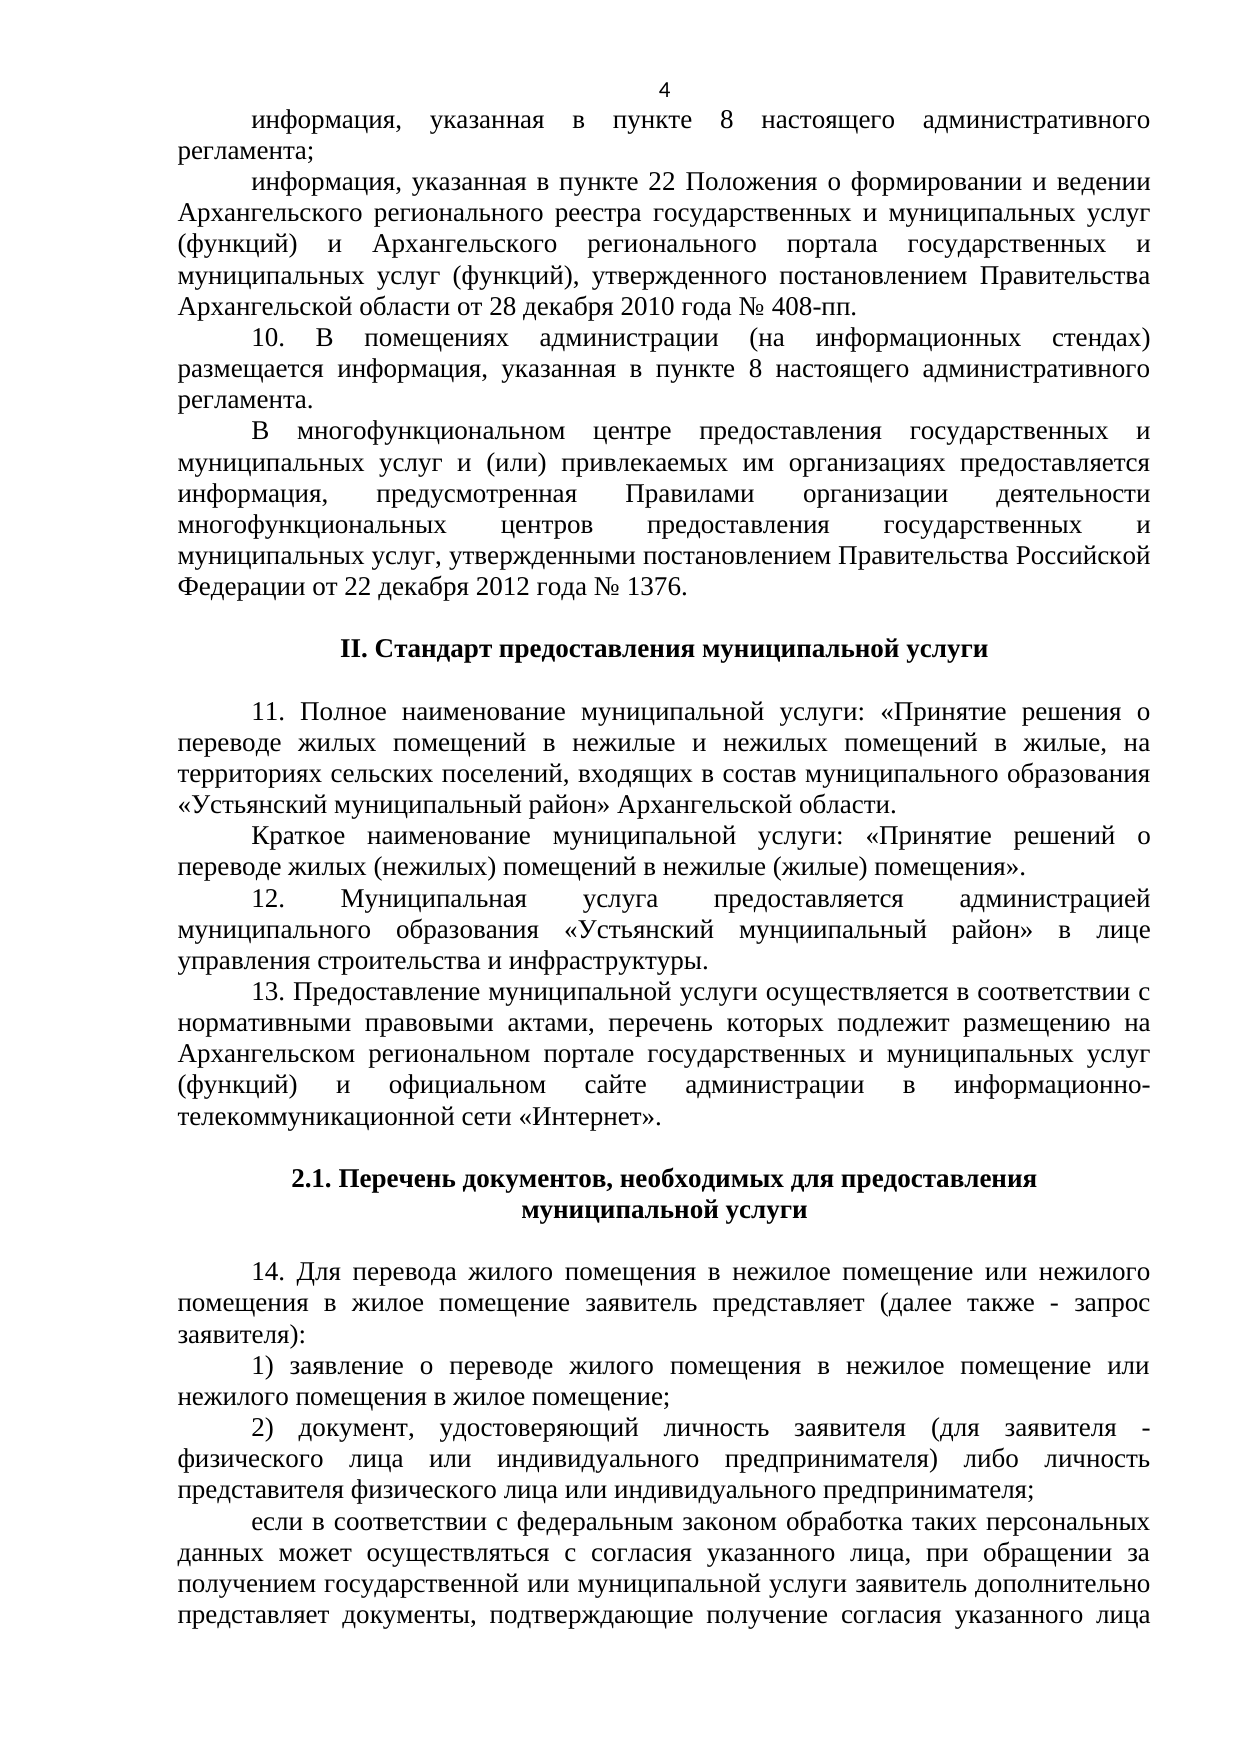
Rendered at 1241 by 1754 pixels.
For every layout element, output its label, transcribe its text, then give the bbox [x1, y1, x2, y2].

text Краткое наименование муниципальной услуги: «Принятие решений о переводе жилых (нежилых) помещений в нежилые (жилые) помещения». [177, 819, 1152, 882]
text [177, 1504, 1152, 1629]
text 11. Полное наименование муниципальной услуги: «Принятие решения о переводе жилых помещений в нежилые и нежилых помещений в жилые, на территориях сельских поселений, входящих в состав муниципального образования «Устьянский муниципальный район» Архангельской области. [177, 695, 1152, 819]
text II. Стандарт предоставления муниципальной услуги [177, 632, 1152, 664]
text 10. В помещениях администрации (на информационных стендах) размещается информация, указанная в пункте 8 настоящего административного регламента. [177, 321, 1152, 414]
text 2) документ, удостоверяющий личность заявителя (для заявителя - физического лица или индивидуального предпринимателя) либо личность представителя физического лица или индивидуального предпринимателя; [177, 1411, 1152, 1504]
text информация, указанная в пункте 22 Положения о формировании и ведении Архангельского регионального реестра государственных и муниципальных услуг (функций) и Архангельского регионального портала государственных и муниципальных услуг (функций), утвержденного постановлением Правительства Архангельской области от 28 декабря 2010 года № 408-пп. [177, 165, 1152, 321]
text информация, указанная в пункте 8 настоящего административного регламента; [177, 103, 1152, 165]
text 12. Муниципальная услуга предоставляется администрацией муниципального образования «Устьянский мунциипальный район» в лице управления строительства и инфраструктуры. [177, 882, 1152, 975]
text муниципальной услуги [177, 1193, 1152, 1224]
text 2.1. Перечень документов, необходимых для предоставления [177, 1162, 1152, 1193]
text В многофункциональном центре предоставления государственных и муниципальных услуг и (или) привлекаемых им организациях предоставляется информация, предусмотренная Правилами организации деятельности многофункциональных центров предоставления государственных и муниципальных услуг, утвержденными постановлением Правительства Российской Федерации от 22 декабря 2012 года № 1376. [177, 414, 1152, 601]
text 1) заявление о переводе жилого помещения в нежилое помещение или нежилого помещения в жилое помещение; [177, 1349, 1152, 1411]
text 13. Предоставление муниципальной услуги осуществляется в соответствии с нормативными правовыми актами, перечень которых подлежит размещению на Архангельском региональном портале государственных и муниципальных услуг (функций) и официальном сайте администрации в информационно-телекоммуникационной сети «Интернет». [177, 975, 1152, 1131]
text 14. Для перевода жилого помещения в нежилое помещение или нежилого помещения в жилое помещение заявитель представляет (далее также - запрос заявителя): [177, 1255, 1152, 1349]
